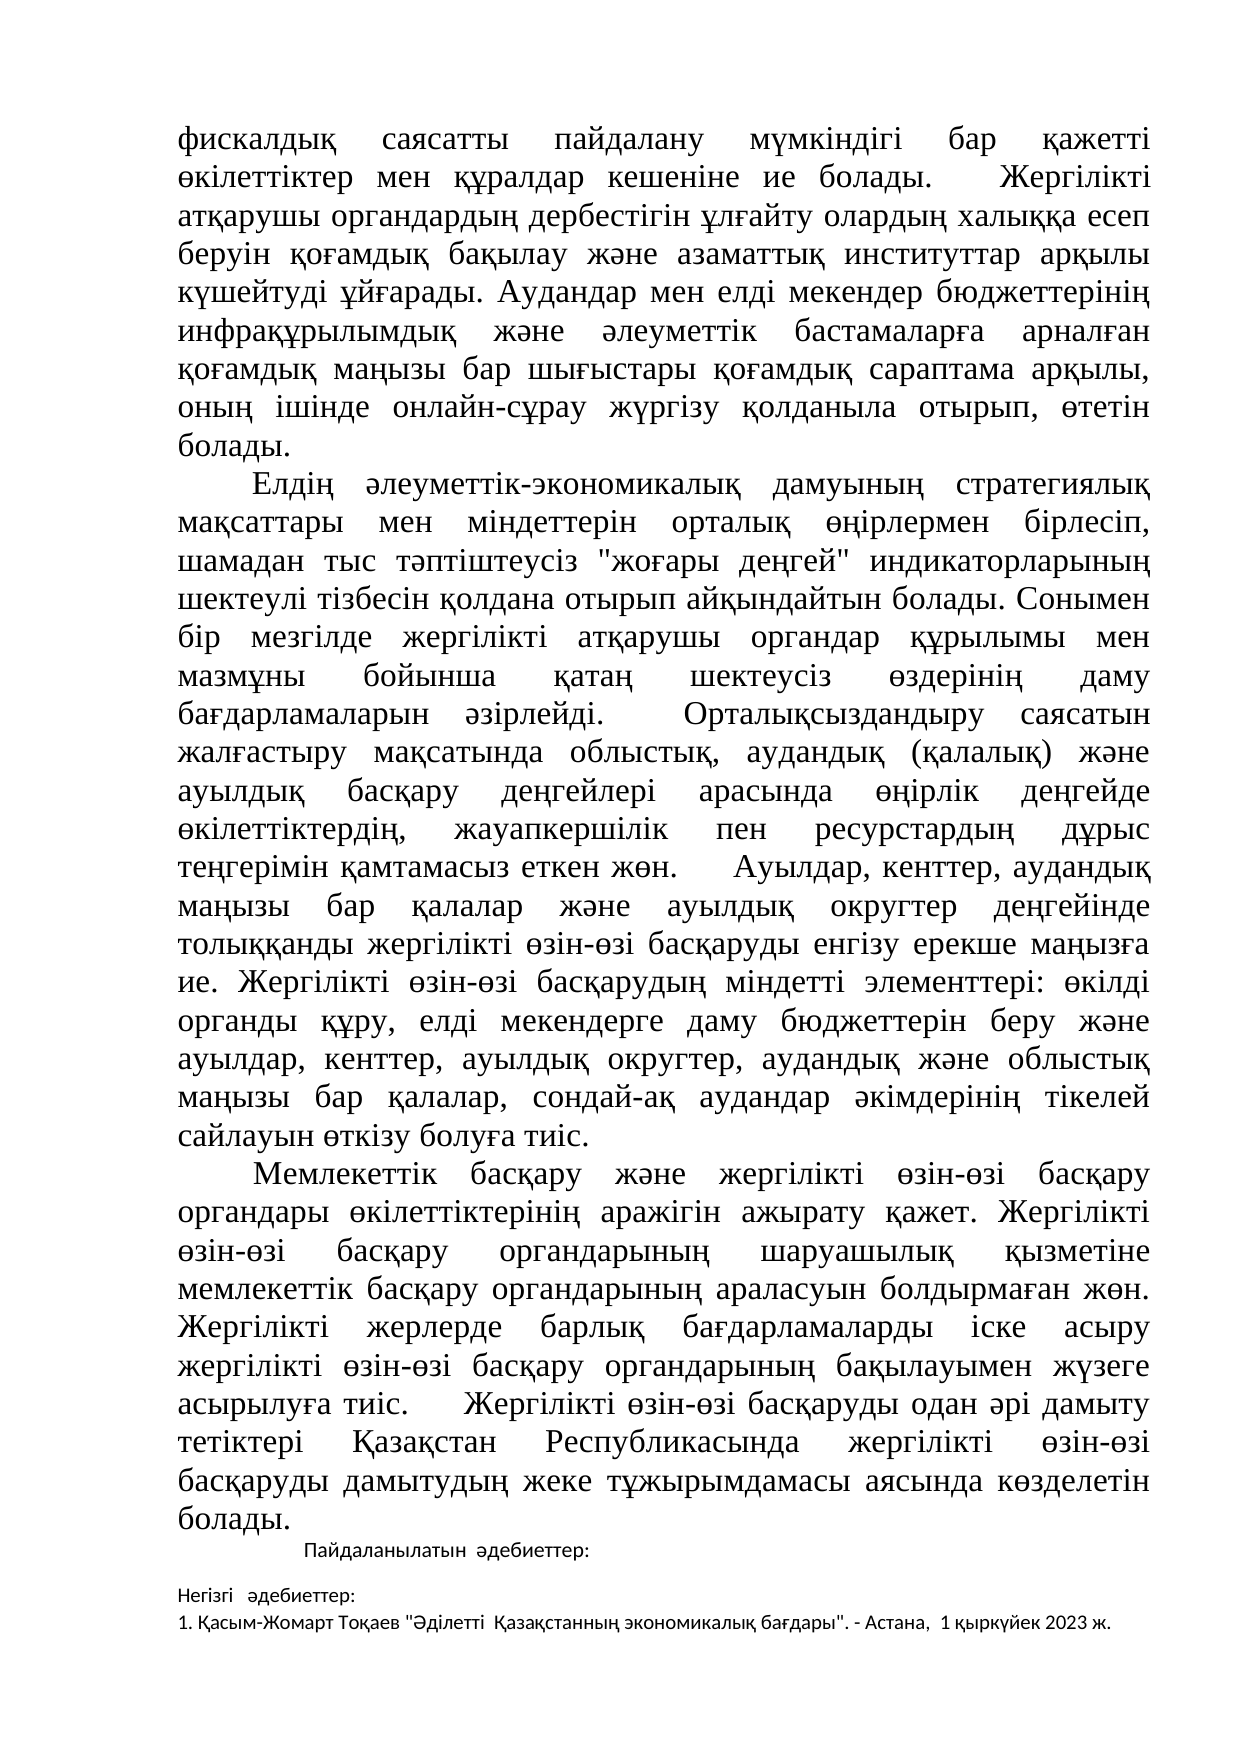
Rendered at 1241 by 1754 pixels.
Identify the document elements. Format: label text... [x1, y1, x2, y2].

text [177, 118, 1152, 463]
text Негізгі әдебиеттер: [177, 1582, 1152, 1607]
text Пайдаланылатын әдебиеттер: [177, 1536, 1152, 1563]
text Елдің әлеуметтік-экономикалық дамуының стратегиялық мақсаттары мен міндеттерін орталық өңірлермен бірлесіп, шамадан тыс тәптіштеусіз "жоғары деңгей" индикаторларының шектеулі тізбесін қолдана отырып айқындайтын болады. Сонымен бір мезгілде жергілікті атқарушы органдар құрылымы мен мазмұны бойынша қатаң шектеусіз өздерінің даму бағдарламаларын әзірлейді. Орталықсыздандыру саясатын жалғастыру мақсатында облыстық, аудандық (қалалық) және ауылдық басқару деңгейлері арасында өңірлік деңгейде өкілеттіктердің, жауапкершілік пен ресурстардың дұрыс теңгерімін қамтамасыз еткен жөн. Ауылдар, кенттер, аудандық маңызы бар қалалар және ауылдық округтер деңгейінде толыққанды жергілікті өзін-өзі басқаруды енгізу ерекше маңызға ие. Жергілікті өзін-өзі басқарудың міндетті элементтері: өкілді органды құру, елді мекендерге даму бюджеттерін беру және ауылдар, кенттер, ауылдық округтер, аудандық және облыстық маңызы бар қалалар, сондай-ақ аудандар әкімдерінің тікелей сайлауын өткізу болуға тиіс. [177, 463, 1152, 1153]
list 1. Қасым-Жомарт Тоқаев "Әділетті Қазақстанның экономикалық бағдары". - Астана, 1 қыркүйек 2023 ж. [177, 1609, 1152, 1635]
text Мемлекеттік басқару және жергілікті өзін-өзі басқару органдары өкілеттіктерінің аражігін ажырату қажет. Жергілікті өзін-өзі басқару органдарының шаруашылық қызметіне мемлекеттік басқару органдарының араласуын болдырмаған жөн. Жергілікті жерлерде барлық бағдарламаларды іске асыру жергілікті өзін-өзі басқару органдарының бақылауымен жүзеге асырылуға тиіс. Жергілікті өзін-өзі басқаруды одан әрі дамыту тетіктері Қазақстан Республикасында жергілікті өзін-өзі басқаруды дамытудың жеке тұжырымдамасы аясында көзделетін болады. [177, 1153, 1152, 1536]
